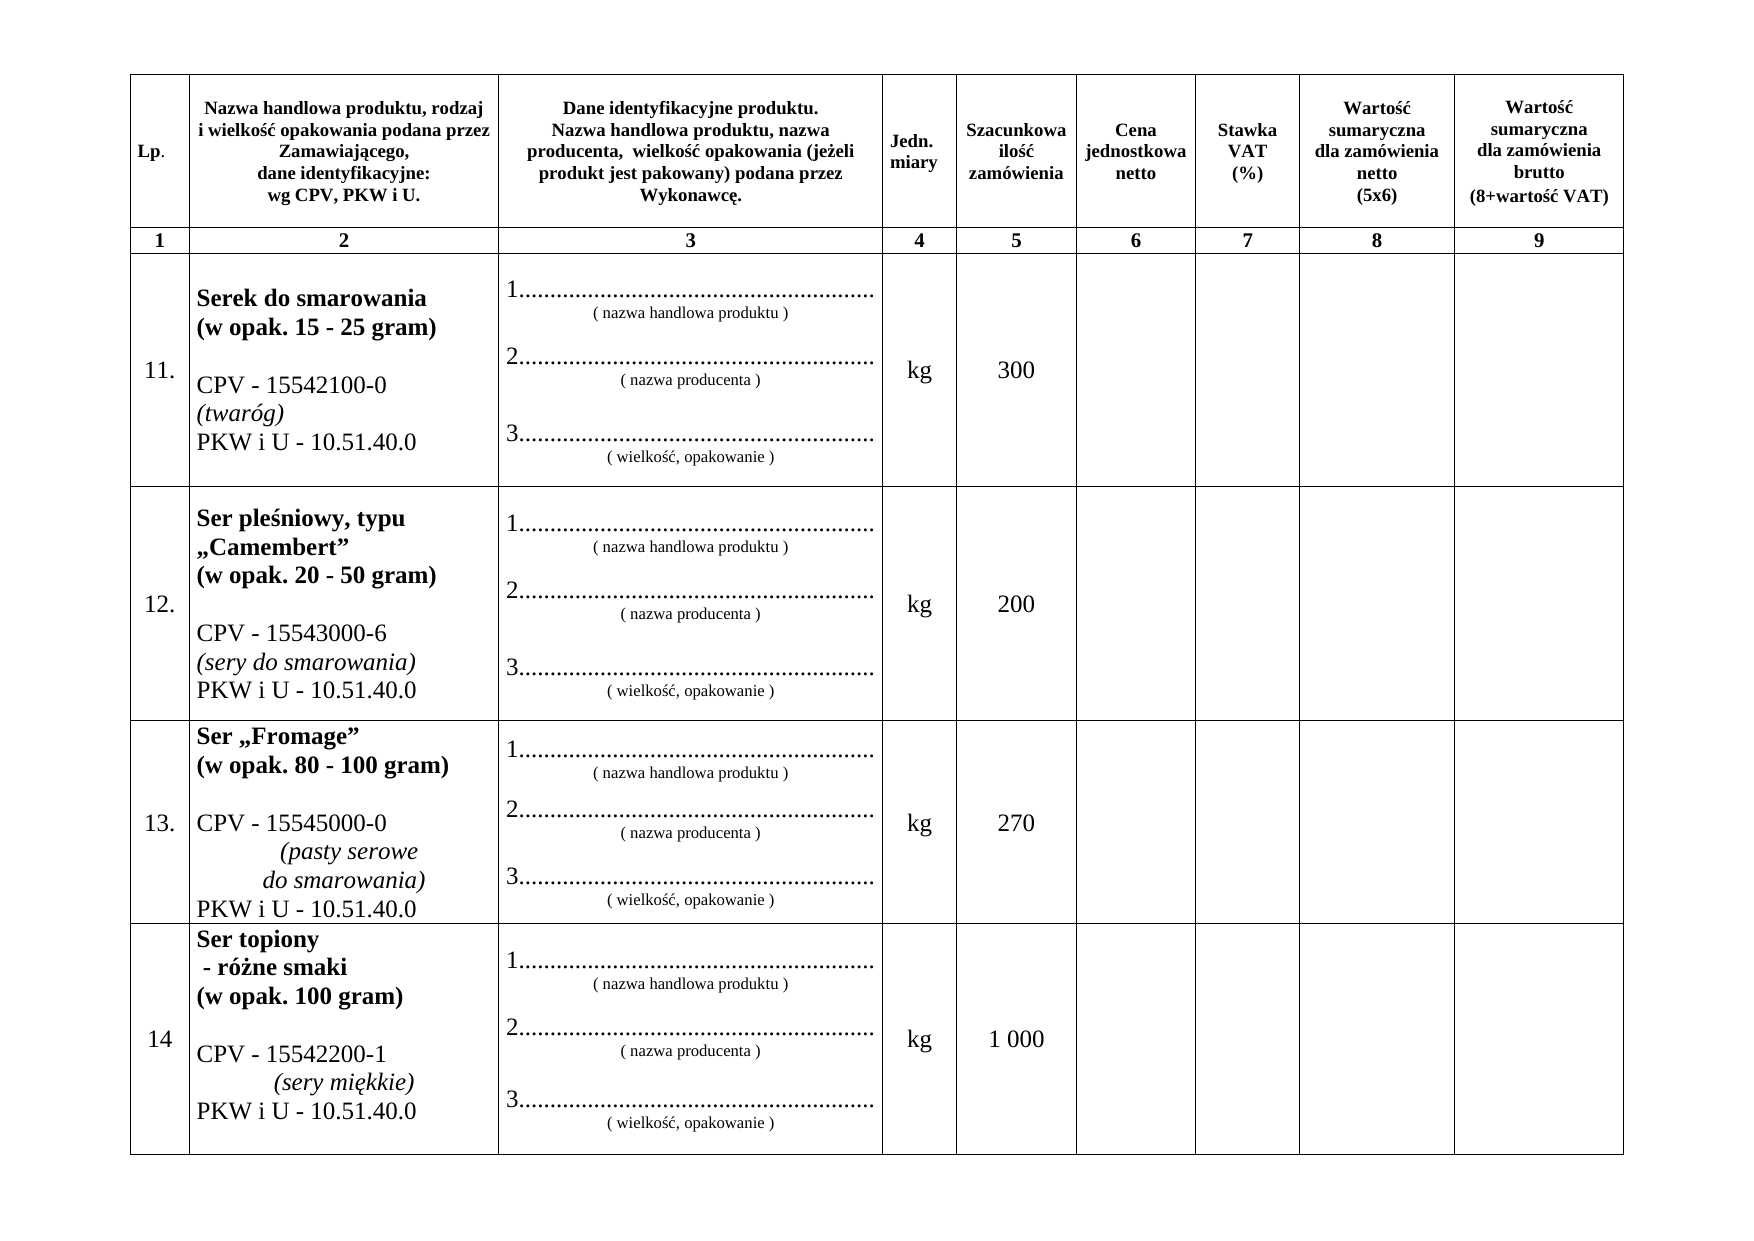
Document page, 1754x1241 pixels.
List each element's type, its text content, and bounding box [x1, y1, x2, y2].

table_header Dane identyfikacyjne produktu. Nazwa handlowa produktu, nazwa producenta, wielkość opakowania (jeżeli produkt jest pakowany) podana przez Wykonawcę. [499, 75, 882, 227]
table_cell [1300, 487, 1454, 720]
table_header Jedn. miary [883, 75, 956, 227]
table_cell [1300, 254, 1454, 486]
table_cell [1455, 924, 1623, 1154]
table_header Wartość sumaryczna dla zamówienia netto (5x6) [1300, 75, 1454, 227]
table_cell 2 [190, 228, 498, 252]
table_cell [1300, 924, 1454, 1154]
table_cell Ser pleśniowy, typu „Camembert” (w opak. 20 - ) CPV - 15543000-6 (sery do smarowania) PKW i U - 10.51.40.0 [190, 487, 498, 720]
table_cell [1196, 487, 1299, 720]
table_header Nazwa handlowa produktu, rodzaj i wielkość opakowania podana przez Zamawiającego, dane identyfikacyjne: wg CPV, PKW i U. [190, 75, 498, 227]
table_cell [1196, 254, 1299, 486]
table_header Szacunkowa ilość zamówienia [957, 75, 1076, 227]
table_cell 12. [131, 487, 189, 720]
table_cell 300 [957, 254, 1076, 486]
table_cell kg [883, 924, 956, 1154]
table_cell [1077, 924, 1195, 1154]
table_cell [1455, 487, 1623, 720]
table_cell 5 [957, 228, 1076, 252]
table_cell 6 [1077, 228, 1195, 252]
table_cell 7 [1196, 228, 1299, 252]
table_cell [1455, 254, 1623, 486]
table_cell kg [883, 721, 956, 923]
table_cell [1196, 721, 1299, 923]
table_header Cena jednostkowa netto [1077, 75, 1195, 227]
table_cell 13. [131, 721, 189, 923]
table_cell 14 [131, 924, 189, 1154]
table_cell kg [883, 254, 956, 486]
table_cell [1077, 721, 1195, 923]
table_cell 3 [499, 228, 882, 252]
table_header Wartość sumaryczna dla zamówienia brutto (8+wartość VAT) [1455, 75, 1623, 227]
table_cell [1077, 487, 1195, 720]
table_header Lp. [131, 75, 189, 227]
table_cell 1 [131, 228, 189, 252]
table_cell 9 [1455, 228, 1623, 252]
table_cell Ser topiony - różne smaki (w opak. ) CPV - 15542200-1 (sery miękkie) PKW i U - 10.51.40.0 [190, 924, 498, 1154]
table_cell [1455, 721, 1623, 923]
table_cell 8 [1300, 228, 1454, 252]
table_cell kg [883, 487, 956, 720]
table_cell Ser „Fromage” (w opak. 80 - ) CPV - 15545000-0 (pasty serowe do smarowania) PKW i U - 10.51.40.0 [190, 721, 498, 923]
table_cell 200 [957, 487, 1076, 720]
table_cell 11. [131, 254, 189, 486]
table_cell [1196, 924, 1299, 1154]
table_cell 4 [883, 228, 956, 252]
table_cell [1077, 254, 1195, 486]
table_cell [1300, 721, 1454, 923]
table_cell 270 [957, 721, 1076, 923]
table_cell 1 000 [957, 924, 1076, 1154]
table_header Stawka VAT (%) [1196, 75, 1299, 227]
table_cell Serek do smarowania (w opak. 15 - CPV - 15542100-0 (twaróg) PKW i U - 10.51.40.0 [190, 254, 498, 486]
